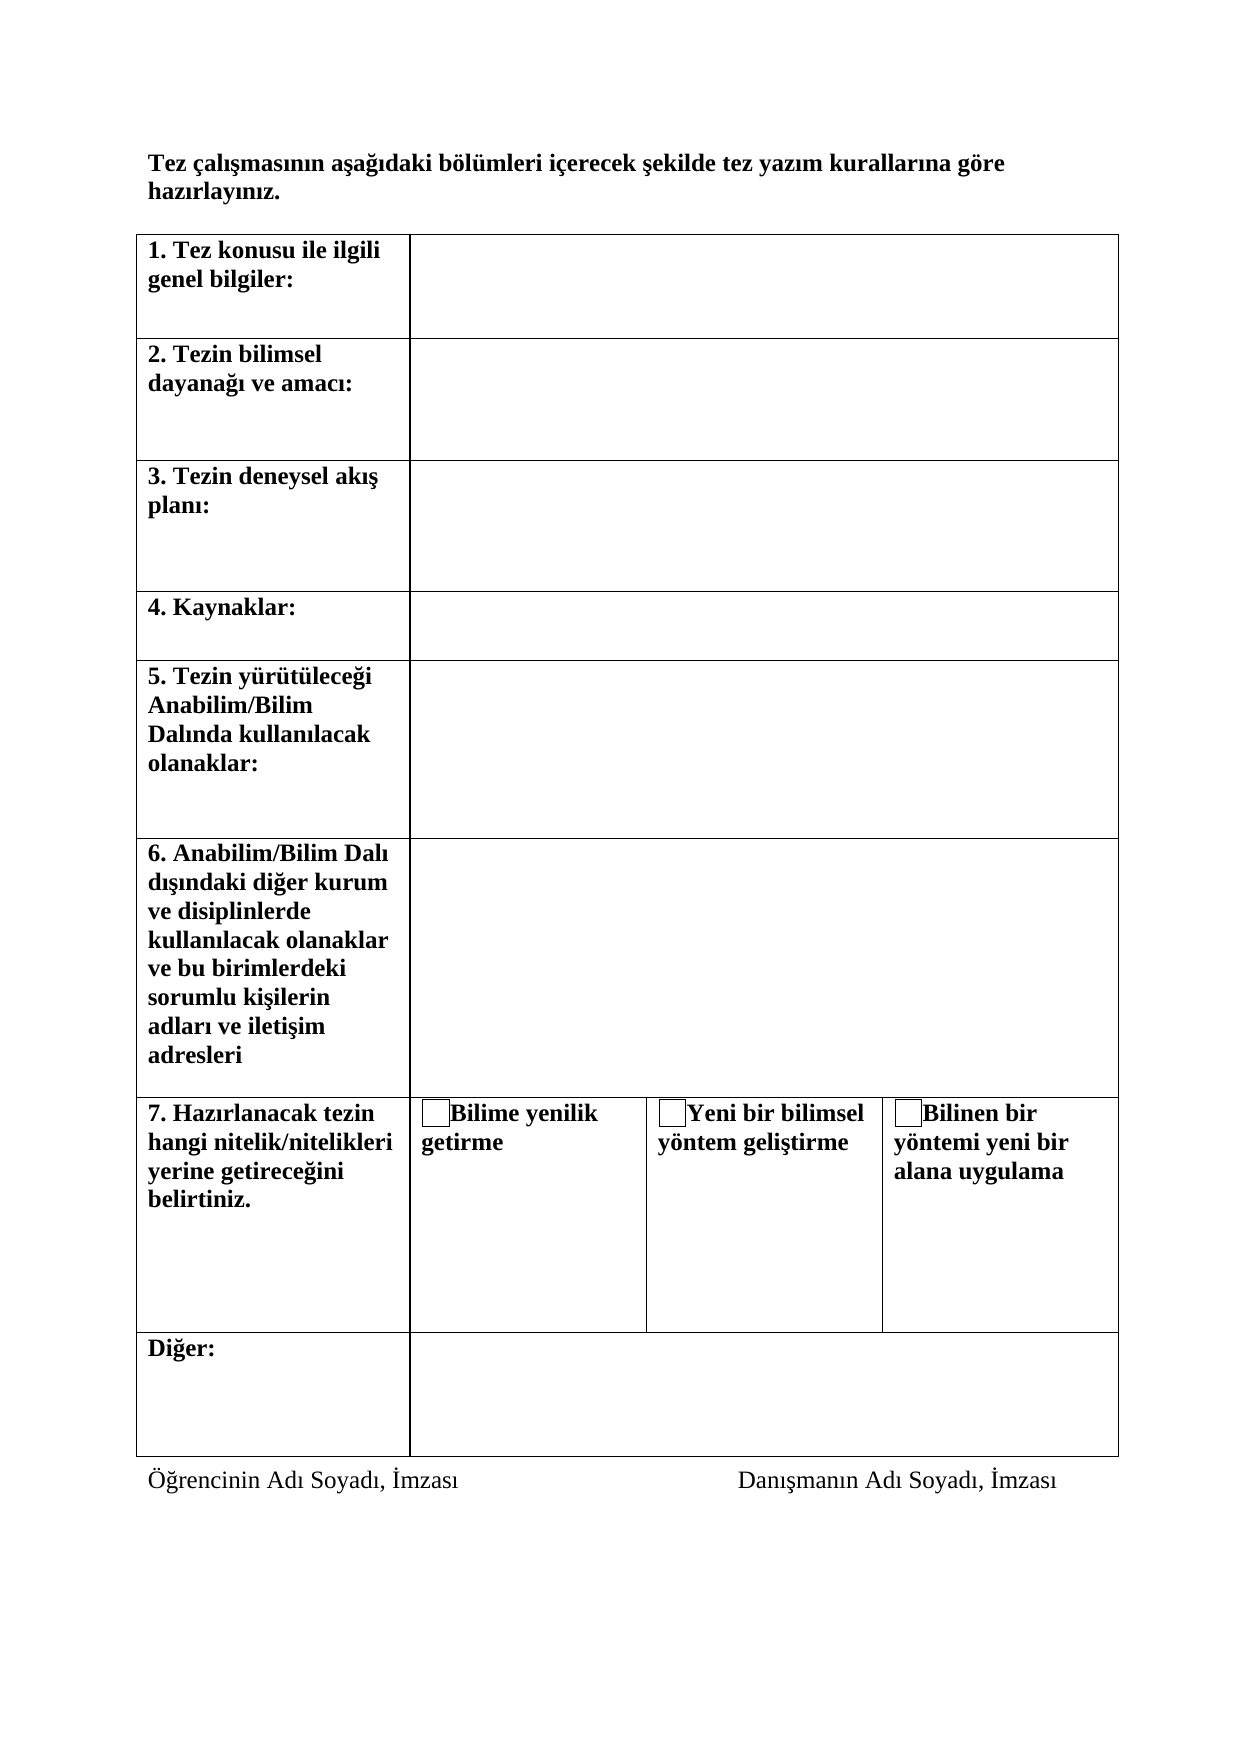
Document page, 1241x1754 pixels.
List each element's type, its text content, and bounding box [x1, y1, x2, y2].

table_cell 6. Anabilim/Bilim Dalı dışındaki diğer kurum ve disiplinlerde kullanılacak olanaklar ve bu birimlerdeki sorumlu kişilerin adları ve iletişim adresleri [137, 839, 409, 1097]
table_cell [411, 339, 1118, 460]
table_cell [411, 839, 1118, 1097]
table_cell Yeni bir bilimsel yöntem geliştirme [647, 1098, 882, 1332]
table_header [411, 235, 1118, 338]
table_cell Diğer: [137, 1333, 409, 1456]
table_cell Bilinen bir yöntemi yeni bir alana uygulama [883, 1098, 1118, 1332]
text Öğrencinin Adı Soyadı, İmzası Danışmanın Adı Soyadı, İmzası [148, 1457, 1093, 1494]
table_cell Bilime yenilik getirme [411, 1098, 646, 1332]
table_cell 3. Tezin deneysel akış planı: [137, 461, 409, 591]
text Tez çalışmasının aşağıdaki bölümleri içerecek şekilde tez yazım kurallarına göre hazırlayınız. [148, 148, 1093, 234]
table_cell [411, 1333, 1118, 1456]
table_header 1. Tez konusu ile ilgili genel bilgiler: [137, 235, 409, 338]
table_cell 2. Tezin bilimsel dayanağı ve amacı: [137, 339, 409, 460]
table_cell [411, 592, 1118, 660]
table_cell 7. Hazırlanacak tezin hangi nitelik/nitelikleri yerine getireceğini belirtiniz. [137, 1098, 409, 1332]
table_cell [411, 461, 1118, 591]
table_cell 5. Tezin yürütüleceği Anabilim/Bilim Dalında kullanılacak olanaklar: [137, 661, 409, 837]
table_cell [411, 661, 1118, 837]
table_cell 4. Kaynaklar: [137, 592, 409, 660]
